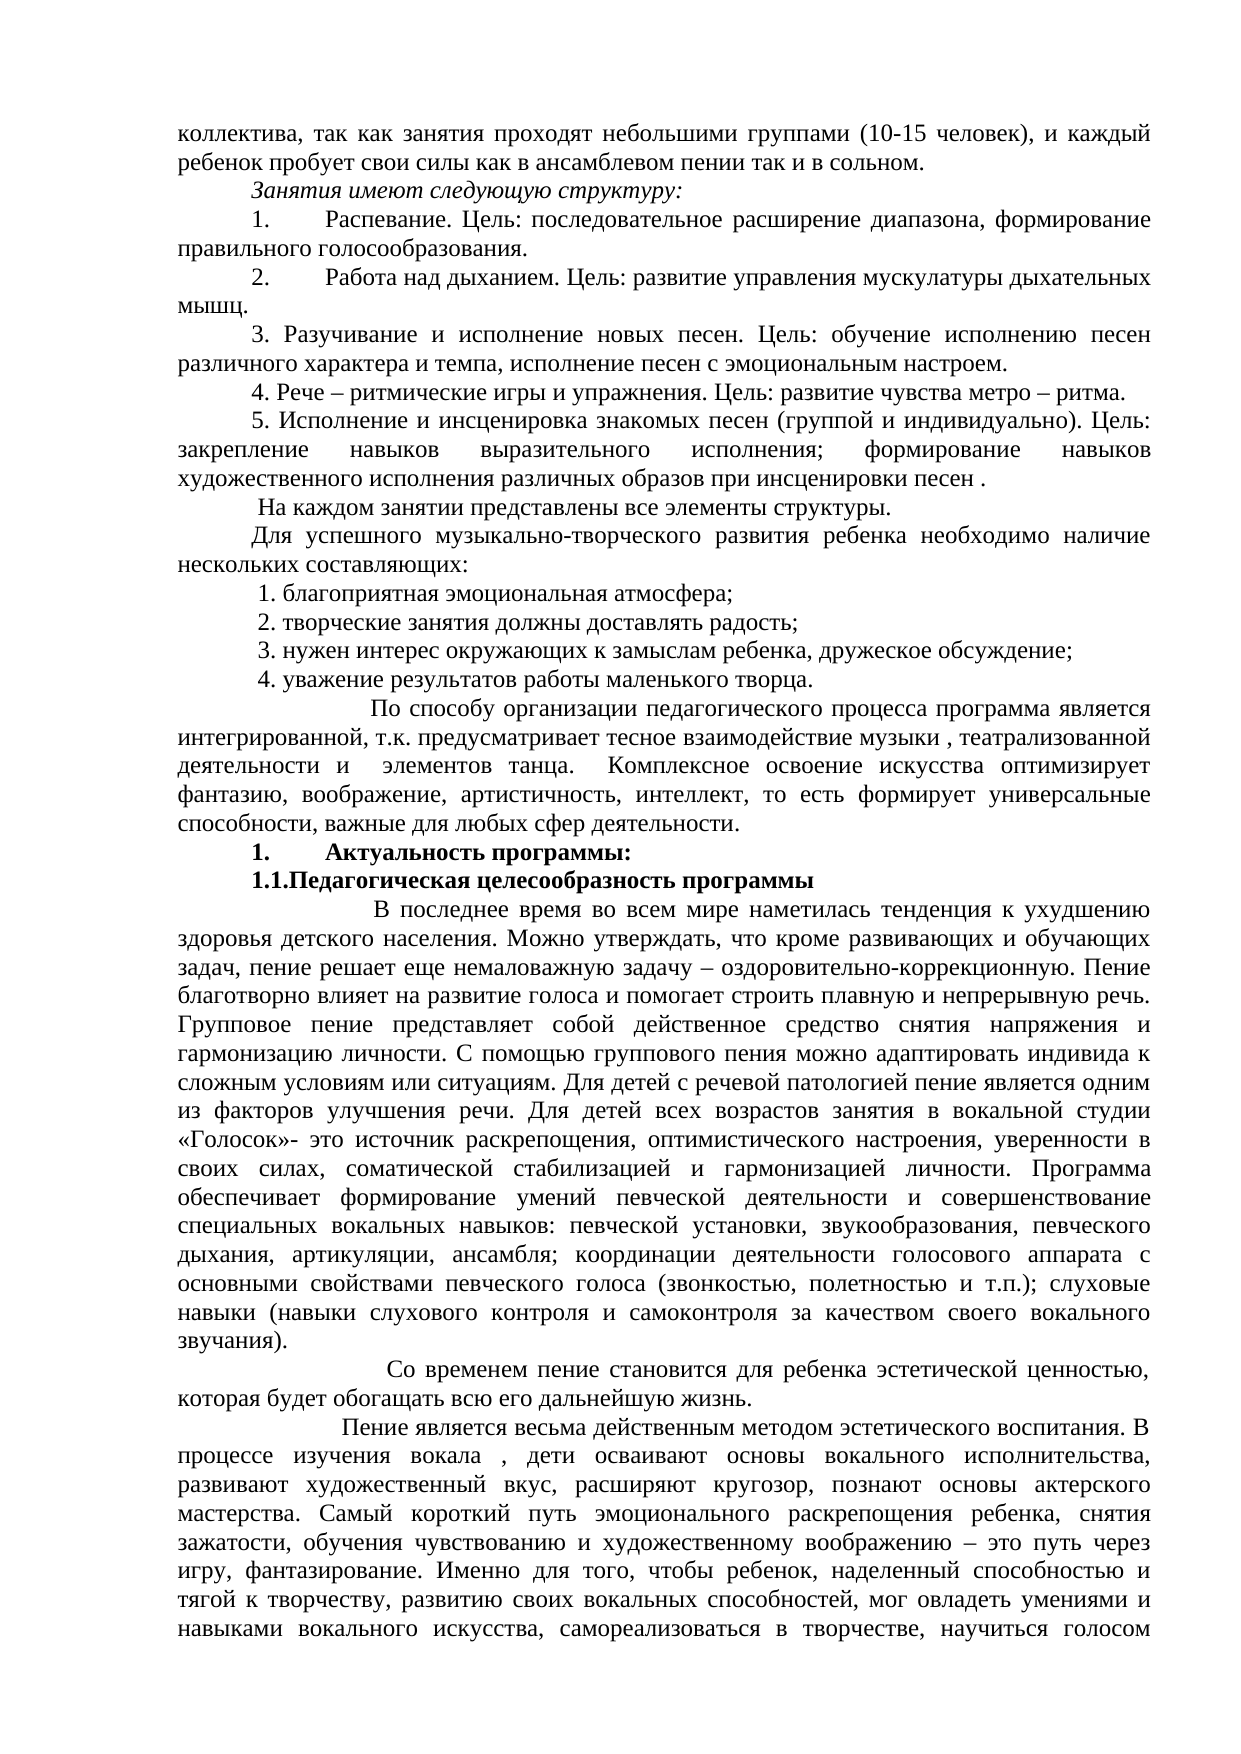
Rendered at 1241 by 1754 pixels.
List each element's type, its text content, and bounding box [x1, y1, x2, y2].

text 1. благоприятная эмоциональная атмосфера; [177, 578, 1152, 607]
text 3. Разучивание и исполнение новых песен. Цель: обучение исполнению песен различного характера и темпа, исполнение песен с эмоциональным настроем. [177, 319, 1152, 377]
text Со временем пение становится для ребенка эстетической ценностью, которая будет обогащать всю его дальнейшую жизнь. [177, 1354, 1152, 1412]
list Распевание. Цель: последовательное расширение диапазона, формирование правильного голосообразования. [177, 204, 1152, 262]
text Для успешного музыкально-творческого развития ребенка необходимо наличие нескольких составляющих: [177, 521, 1152, 578]
text По способу организации педагогического процесса программа является интегрированной, т.к. предусматривает тесное взаимодействие музыки , театрализованной деятельности и элементов танца. Комплексное освоение искусства оптимизирует фантазию, воображение, артистичность, интеллект, то есть формирует универсальные способности, важные для любых сфер деятельности. [177, 693, 1152, 837]
text 4. уважение результатов работы маленького творца. [177, 664, 1152, 693]
list Работа над дыханием. Цель: развитие управления мускулатуры дыхательных мышц. [177, 262, 1152, 319]
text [177, 1412, 1152, 1642]
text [177, 118, 1152, 176]
text 5. Исполнение и инсценировка знакомых песен (группой и индивидуально). Цель: закрепление навыков выразительного исполнения; формирование навыков художественного исполнения различных образов при инсценировки песен . [177, 406, 1152, 492]
text 1.1.Педагогическая целесообразность программы [177, 866, 1152, 894]
text На каждом занятии представлены все элементы структуры. [177, 492, 1152, 521]
list Актуальность программы: [177, 837, 1152, 866]
text В последнее время во всем мире наметилась тенденция к ухудшению здоровья детского населения. Можно утверждать, что кроме развивающих и обучающих задач, пение решает еще немаловажную задачу – оздоровительно-коррекционную. Пение благотворно влияет на развитие голоса и помогает строить плавную и непрерывную речь. Групповое пение представляет собой действенное средство снятия напряжения и гармонизацию личности. С помощью группового пения можно адаптировать индивида к сложным условиям или ситуациям. Для детей с речевой патологией пение является одним из факторов улучшения речи. Для детей всех возрастов занятия в вокальной студии «Голосок»- это источник раскрепощения, оптимистического настроения, уверенности в своих силах, соматической стабилизацией и гармонизацией личности. Программа обеспечивает формирование умений певческой деятельности и совершенствование специальных вокальных навыков: певческой установки, звукообразования, певческого дыхания, артикуляции, ансамбля; координации деятельности голосового аппарата с основными свойствами певческого голоса (звонкостью, полетностью и т.п.); слуховые навыки (навыки слухового контроля и самоконтроля за качеством своего вокального звучания). [177, 894, 1152, 1354]
text 3. нужен интерес окружающих к замыслам ребенка, дружеское обсуждение; [177, 636, 1152, 664]
text 4. Рече – ритмические игры и упражнения. Цель: развитие чувства метро – ритма. [177, 377, 1152, 406]
text Занятия имеют следующую структуру: [177, 176, 1152, 204]
text 2. творческие занятия должны доставлять радость; [177, 607, 1152, 636]
